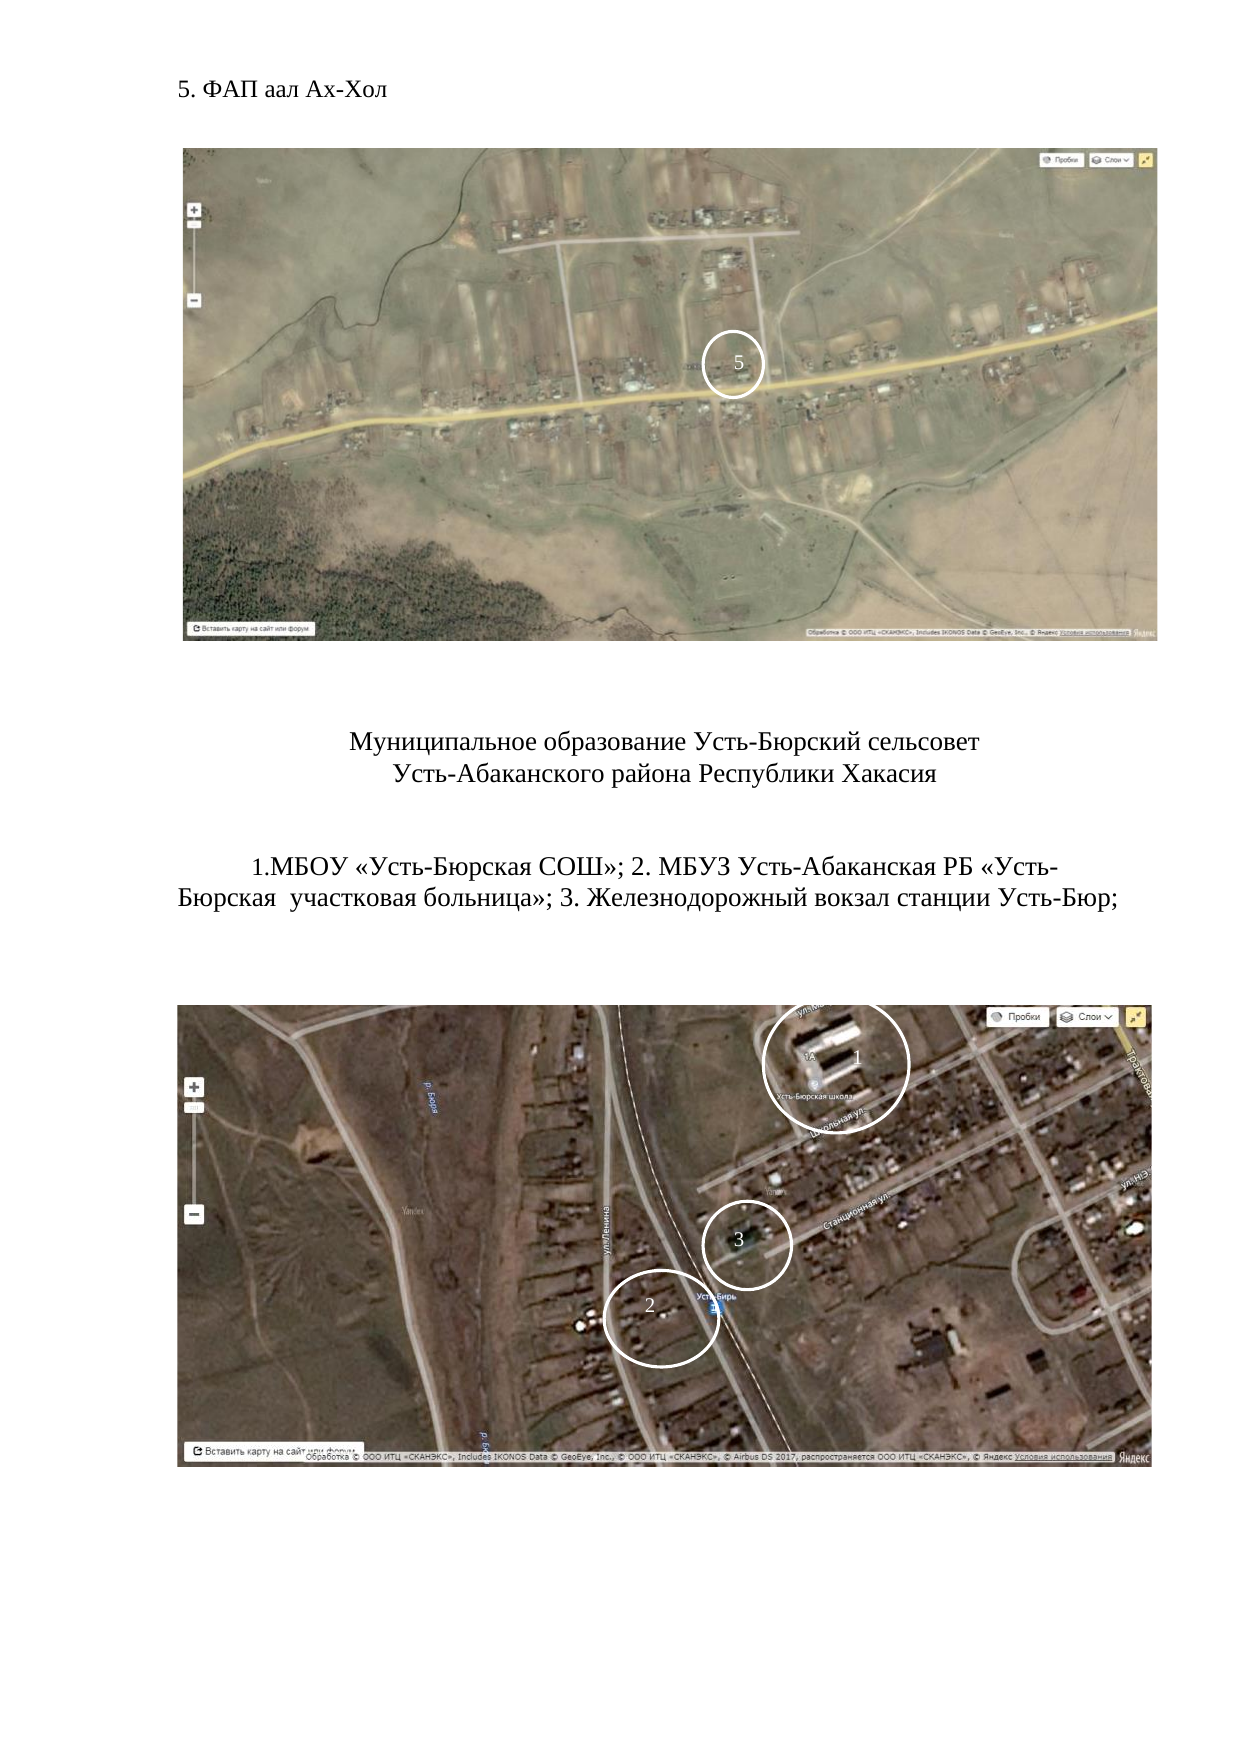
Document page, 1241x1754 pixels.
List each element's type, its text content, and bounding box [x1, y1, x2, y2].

text Муниципальное образование Усть-Бюрский сельсовет [177, 726, 1152, 757]
picture [177, 1005, 1152, 1467]
text 5. ФАП аал Ах-Хол [177, 74, 1152, 103]
text Усть-Абаканского района Республики Хакасия [177, 757, 1152, 788]
picture [765, 1005, 907, 1131]
text 1.МБОУ «Усть-Бюрская СОШ»; 2. МБУЗ Усть-Абаканская РБ «Усть-Бюрская участковая больница»; 3. Железнодорожный вокзал станции Усть-Бюр; [177, 850, 1152, 912]
picture [182, 148, 1158, 641]
